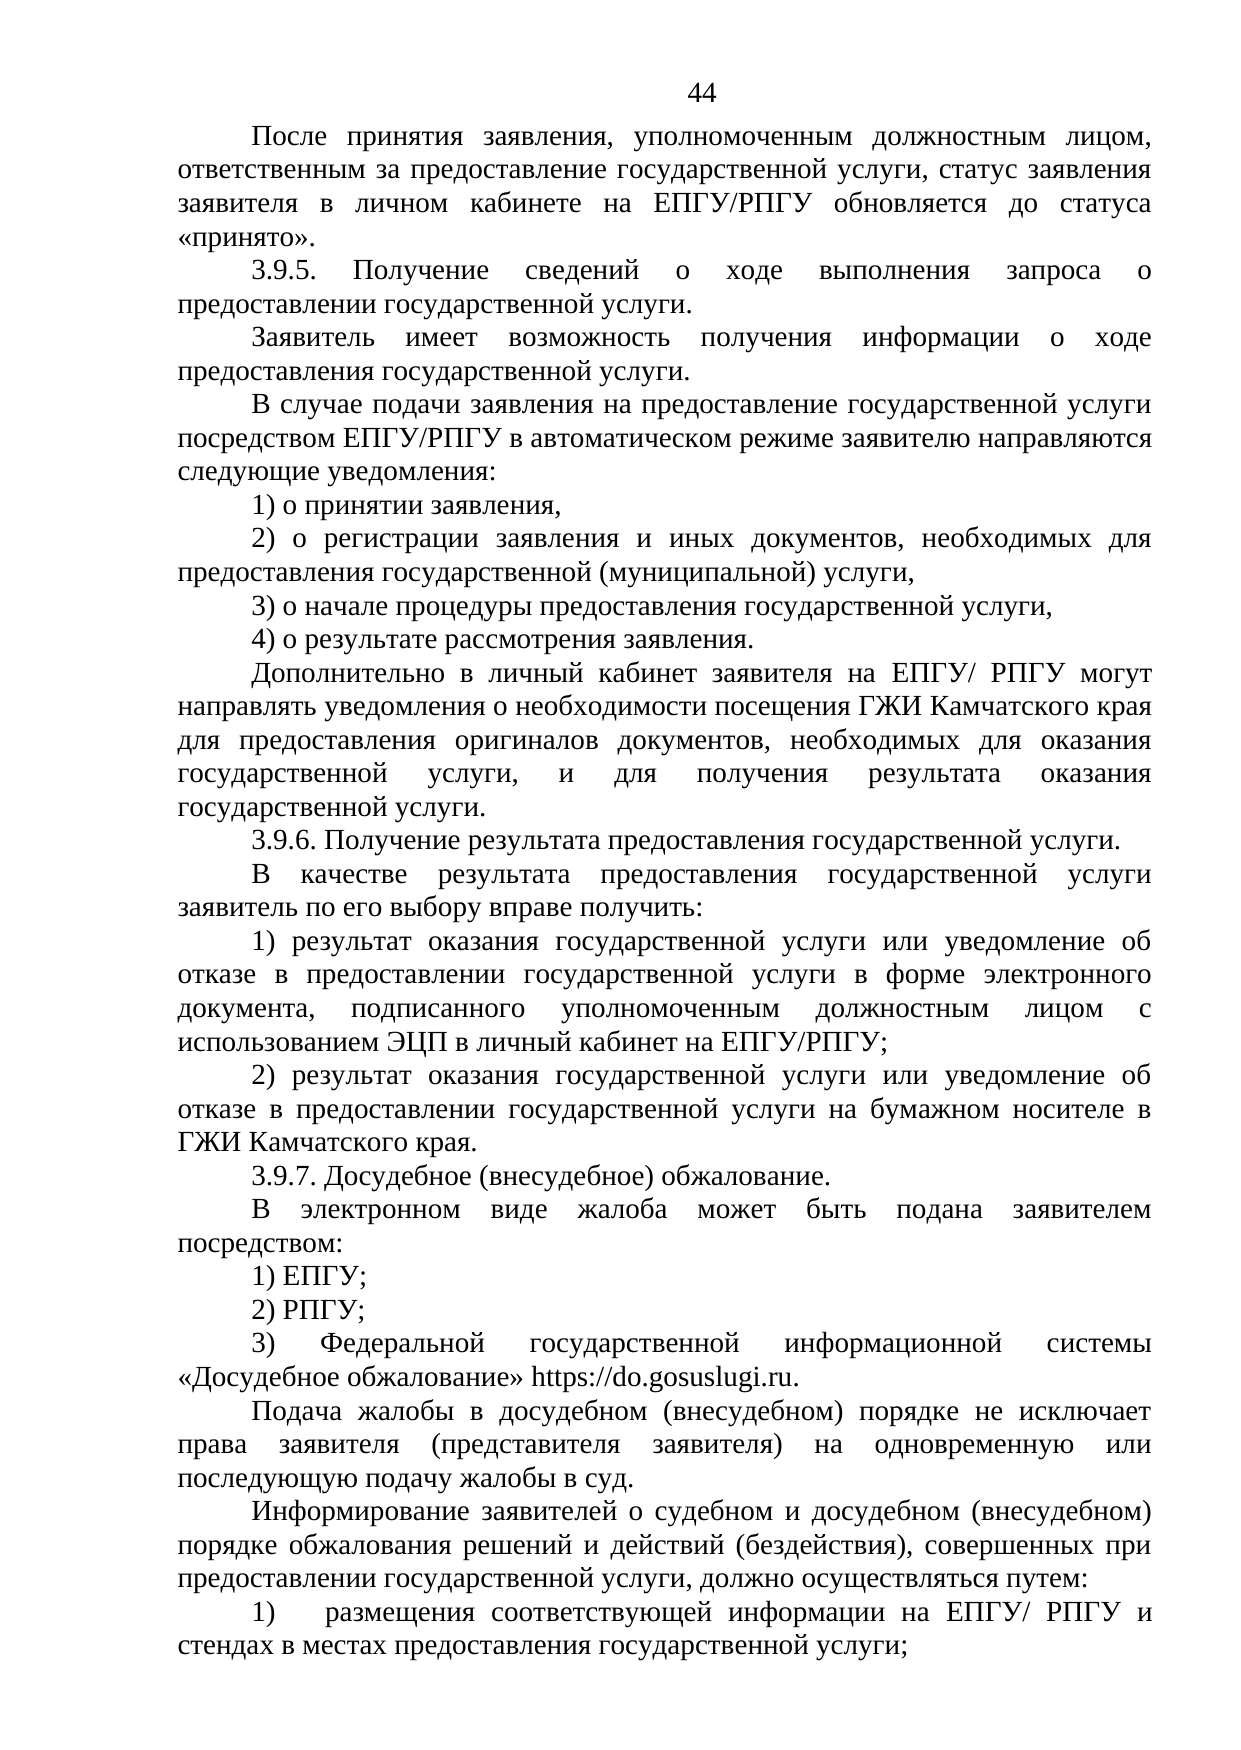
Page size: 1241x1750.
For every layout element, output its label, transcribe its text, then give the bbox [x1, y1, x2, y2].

text 3.9.7. Досудебное (внесудебное) обжалование. [177, 1158, 1152, 1191]
text 3.9.5. Получение сведений о ходе выполнения запроса о предоставлении государственной услуги. [177, 252, 1152, 319]
text После принятия заявления, уполномоченным должностным лицом, ответственным за предоставление государственной услуги, статус заявления заявителя в личном кабинете на ЕПГУ/РПГУ обновляется до статуса «принято». [177, 118, 1152, 252]
text 3) Федеральной государственной информационной системы «Досудебное обжалование» https://do.gosuslugi.ru. [177, 1326, 1152, 1393]
text 1) о принятии заявления, [177, 487, 1152, 521]
text Дополнительно в личный кабинет заявителя на ЕПГУ/ РПГУ могут направлять уведомления о необходимости посещения ГЖИ Камчатского края для предоставления оригиналов документов, необходимых для оказания государственной услуги, и для получения результата оказания государственной услуги. [177, 655, 1152, 822]
text В случае подачи заявления на предоставление государственной услуги посредством ЕПГУ/РПГУ в автоматическом режиме заявителю направляются следующие уведомления: [177, 386, 1152, 487]
text 2) о регистрации заявления и иных документов, необходимых для предоставления государственной (муниципальной) услуги, [177, 521, 1152, 588]
text 3.9.6. Получение результата предоставления государственной услуги. [177, 822, 1152, 856]
text 3) о начале процедуры предоставления государственной услуги, [177, 588, 1152, 621]
list размещения соответствующей информации на ЕПГУ/ РПГУ и стендах в местах предоставления государственной услуги; [177, 1594, 1152, 1661]
text 2) РПГУ; [177, 1292, 1152, 1326]
text Заявитель имеет возможность получения информации о ходе предоставления государственной услуги. [177, 319, 1152, 386]
text Подача жалобы в досудебном (внесудебном) порядке не исключает права заявителя (представителя заявителя) на одновременную или последующую подачу жалобы в суд. [177, 1393, 1152, 1493]
text 4) о результате рассмотрения заявления. [177, 621, 1152, 655]
text 2) результат оказания государственной услуги или уведомление об отказе в предоставлении государственной услуги на бумажном носителе в ГЖИ Камчатского края. [177, 1057, 1152, 1158]
text В электронном виде жалоба может быть подана заявителем посредством: [177, 1191, 1152, 1258]
text Информирование заявителей о судебном и досудебном (внесудебном) порядке обжалования решений и действий (бездействия), совершенных при предоставлении государственной услуги, должно осуществляться путем: [177, 1493, 1152, 1594]
text 1) ЕПГУ; [177, 1258, 1152, 1292]
text В качестве результата предоставления государственной услуги заявитель по его выбору вправе получить: [177, 856, 1152, 923]
text 1) результат оказания государственной услуги или уведомление об отказе в предоставлении государственной услуги в форме электронного документа, подписанного уполномоченным должностным лицом с использованием ЭЦП в личный кабинет на ЕПГУ/РПГУ; [177, 923, 1152, 1057]
